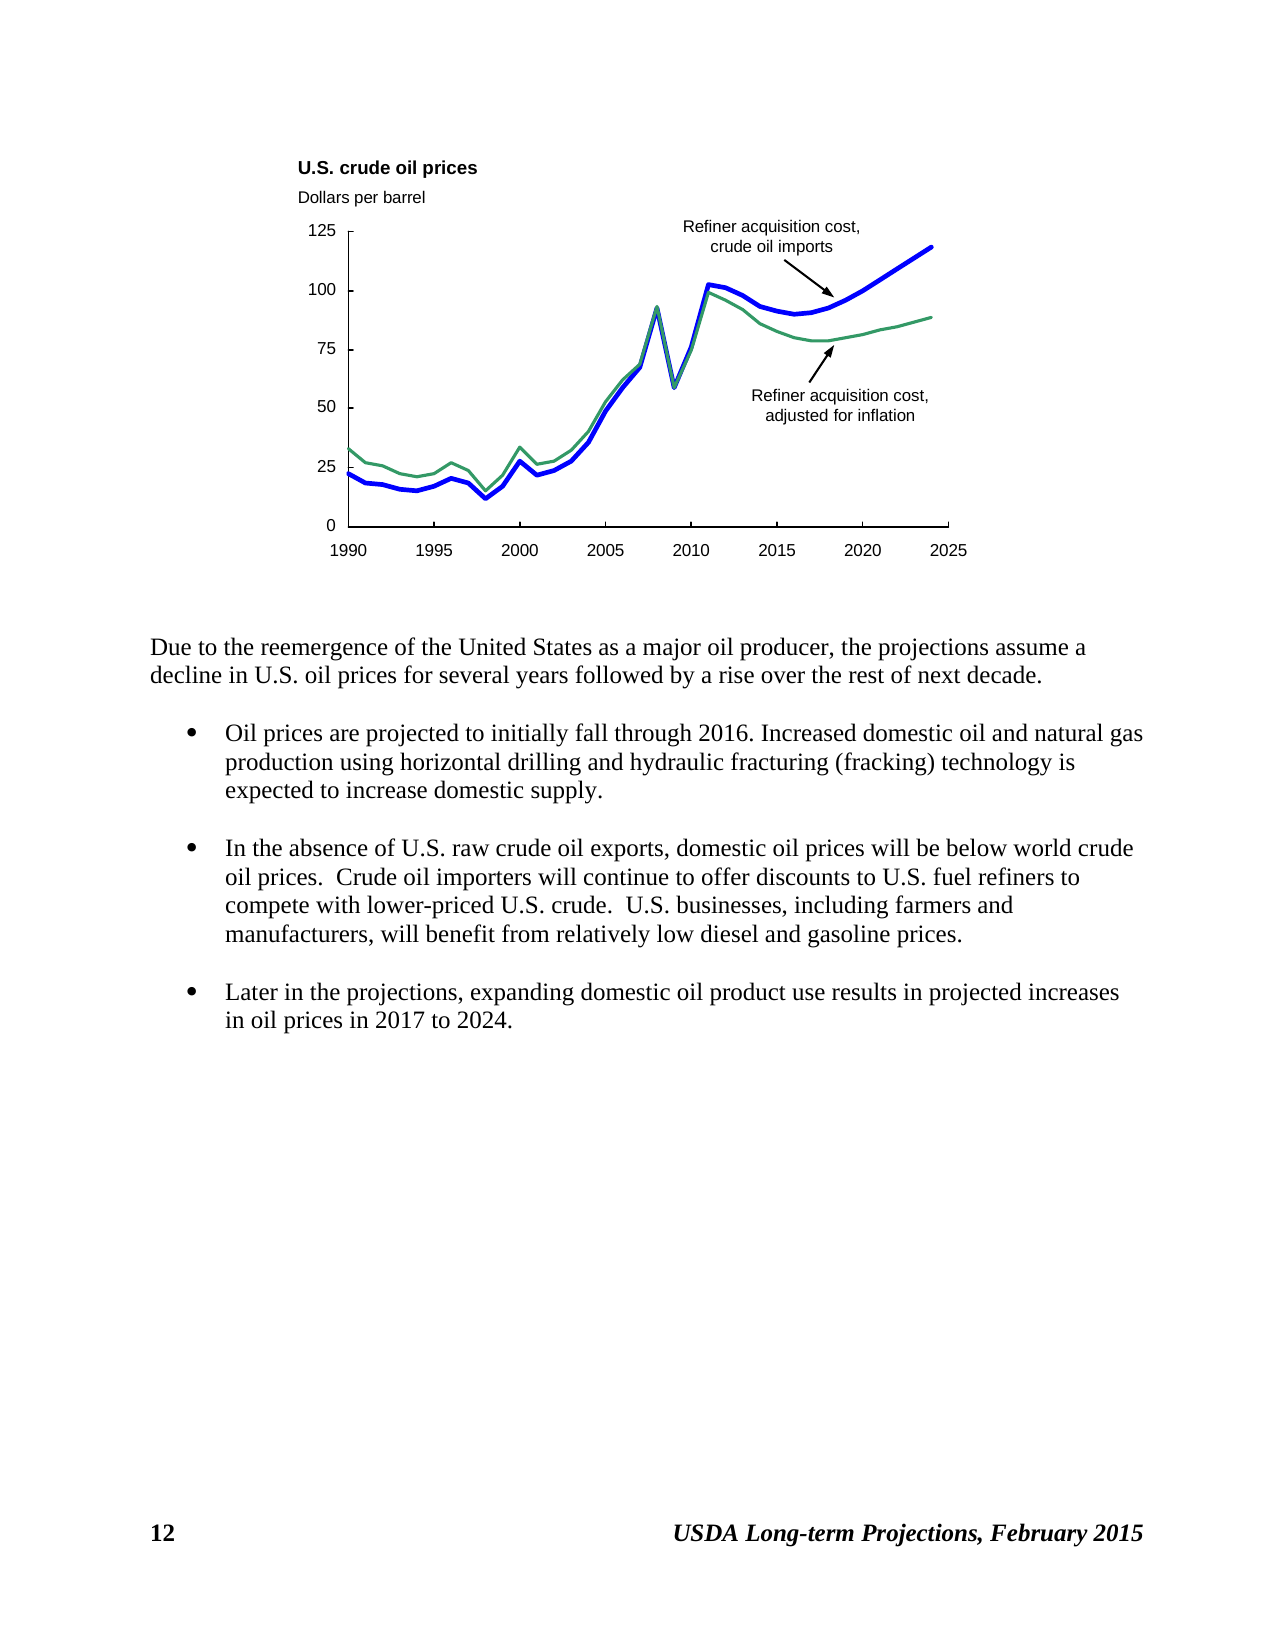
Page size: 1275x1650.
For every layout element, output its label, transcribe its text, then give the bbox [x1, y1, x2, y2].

list Later in the projections, expanding domestic oil product use results in projected increases in oil prices in 2017 to 2024. [187, 977, 1144, 1034]
list In the absence of U.S. raw crude oil exports, domestic oil prices will be below world crude oil prices. Crude oil importers will continue to offer discounts to U.S. fuel refiners to compete with lower-priced U.S. crude. U.S. businesses, including farmers and manufacturers, will benefit from relatively low diesel and gasoline prices. [187, 833, 1144, 948]
list Oil prices are projected to initially fall through 2016. Increased domestic oil and natural gas production using horizontal drilling and hydraulic fracturing (fracking) technology is expected to increase domestic supply. [187, 718, 1144, 804]
text Due to the reemergence of the United States as a major oil producer, the projections assume a decline in U.S. oil prices for several years followed by a rise over the rest of next decade. [150, 632, 1144, 689]
